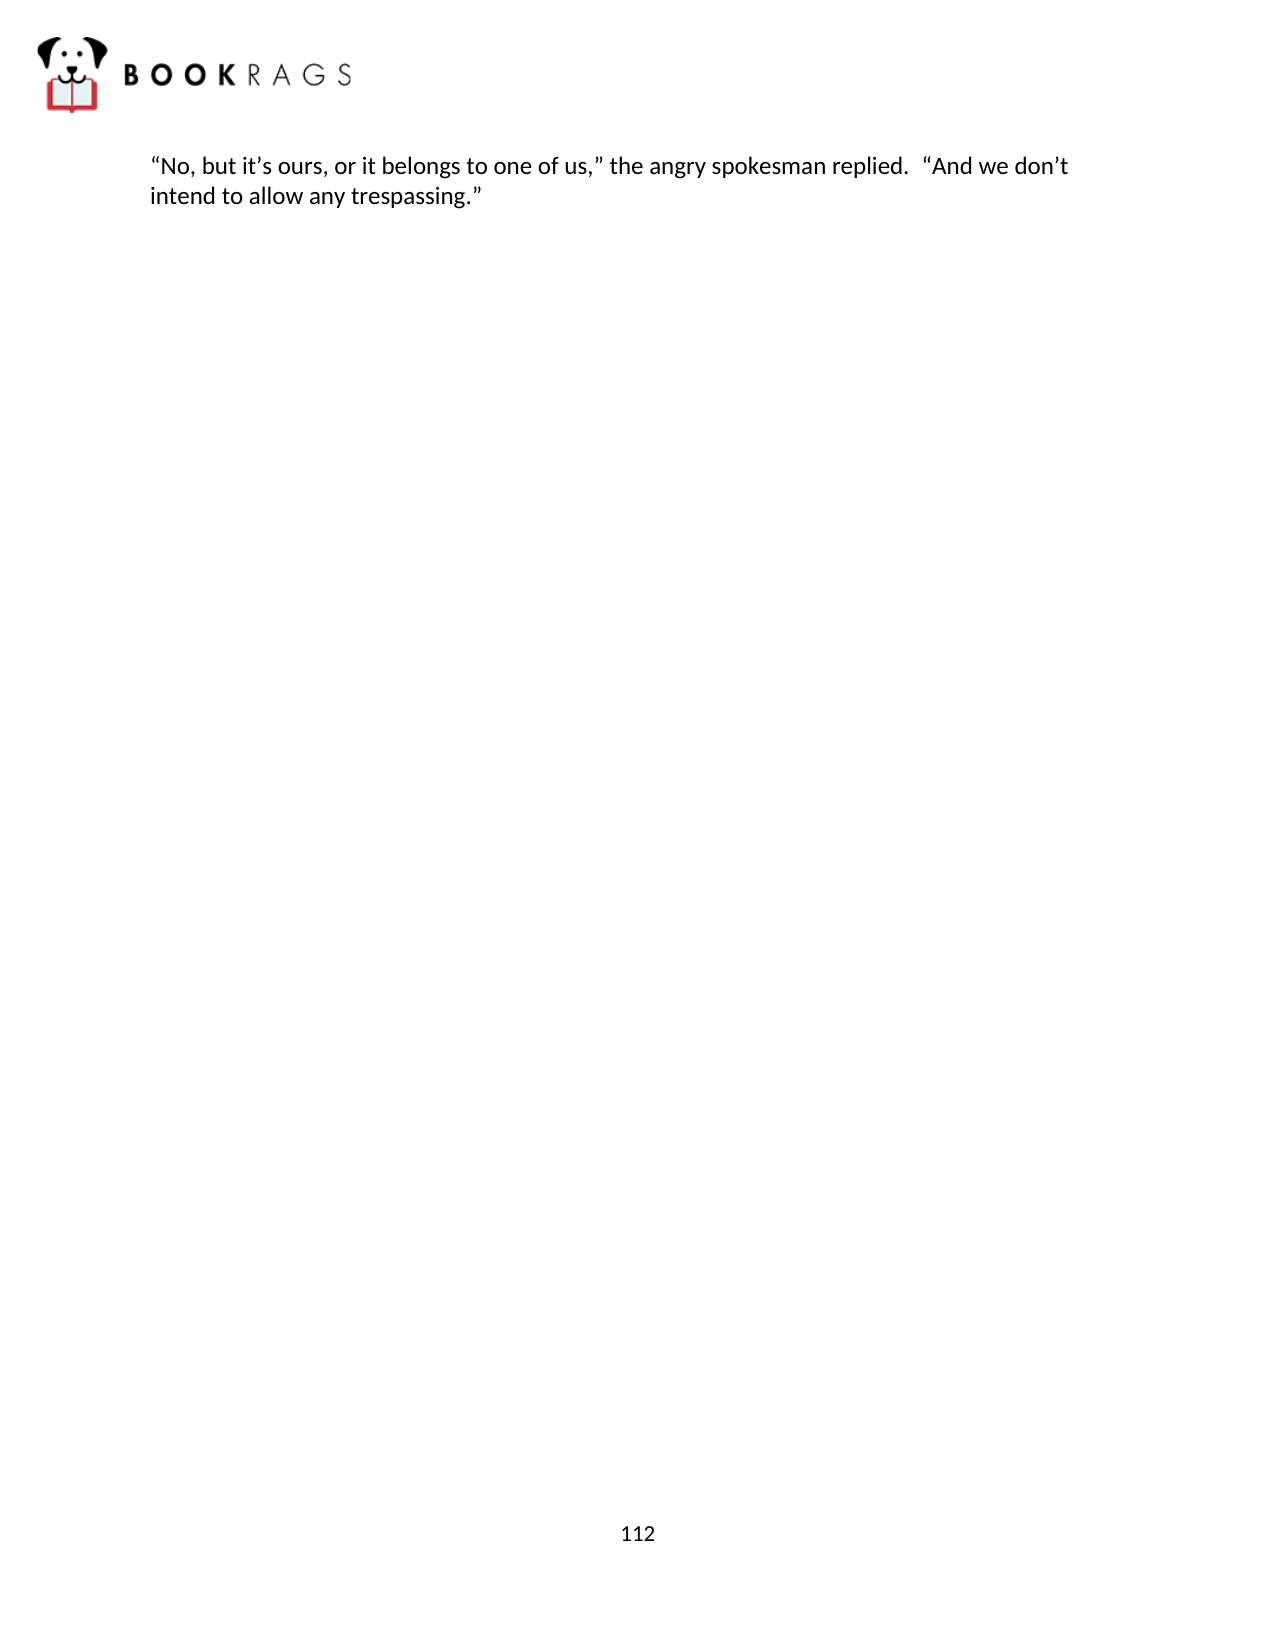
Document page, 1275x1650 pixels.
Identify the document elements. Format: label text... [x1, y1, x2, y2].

text “No, but it’s ours, or it belongs to one of us,” the angry spokesman replied. “And we don’t intend to allow any trespassing.” [150, 150, 1125, 211]
picture [37, 37, 351, 113]
